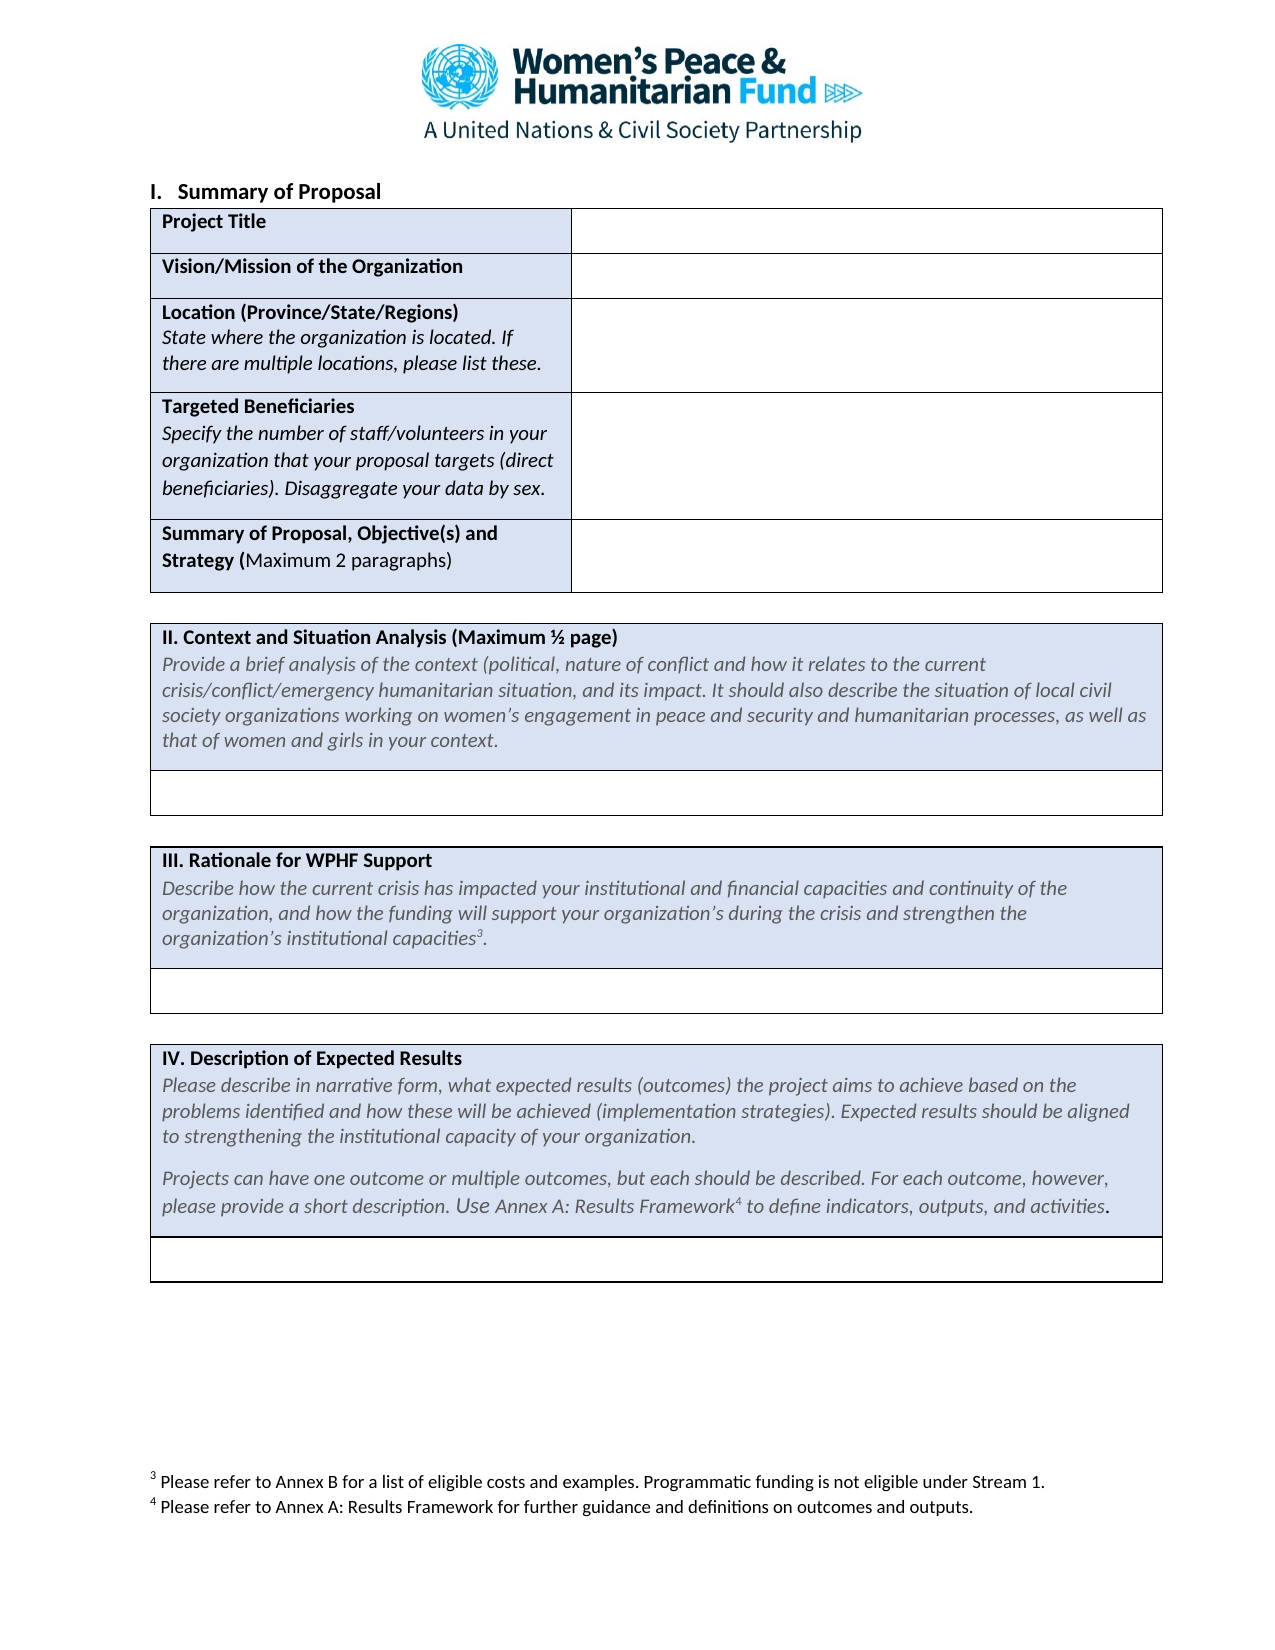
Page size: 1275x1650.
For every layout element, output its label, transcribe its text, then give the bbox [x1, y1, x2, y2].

table_header III. Rationale for WPHF Support Describe how the current crisis has impacted your institutional and financial capacities and continuity of the organization, and how the funding will support your organization’s during the crisis and strengthen the organization’s institutional capacities. [151, 848, 1162, 968]
table_cell [151, 771, 1162, 815]
table_cell [572, 520, 1162, 592]
table_cell Summary of Proposal, Objective(s) and Strategy (Maximum 2 paragraphs) [151, 520, 571, 592]
table_cell Location (Province/State/Regions) State where the organization is located. If there are multiple locations, please list these. [151, 299, 571, 392]
table_cell Targeted Beneficiaries Specify the number of staff/volunteers in your organization that your proposal targets (direct beneficiaries). Disaggregate your data by sex. [151, 393, 571, 519]
picture [421, 44, 863, 143]
text I. Summary of Proposal [150, 177, 1125, 205]
table_cell Vision/Mission of the Organization [151, 254, 571, 298]
table_header Project Title [151, 209, 571, 253]
table_cell [572, 254, 1162, 298]
table_cell [572, 299, 1162, 392]
table_cell [572, 393, 1162, 519]
table_header IV. Description of Expected Results Please describe in narrative form, what expected results (outcomes) the project aims to achieve based on the problems identified and how these will be achieved (implementation strategies). Expected results should be aligned to strengthening the institutional capacity of your organization. Projects can have one outcome or multiple outcomes, but each should be described. For each outcome, however, please provide a short description. Use Annex A: Results Framework to define indicators, outputs, and activities. [151, 1045, 1162, 1236]
table_cell [151, 1238, 1162, 1281]
table_header [572, 209, 1162, 253]
table_header II. Context and Situation Analysis (Maximum ½ page) Provide a brief analysis of the context (political, nature of conflict and how it relates to the current crisis/conflict/emergency humanitarian situation, and its impact. It should also describe the situation of local civil society organizations working on women’s engagement in peace and security and humanitarian processes, as well as that of women and girls in your context. [151, 624, 1162, 770]
table_cell [151, 969, 1162, 1013]
